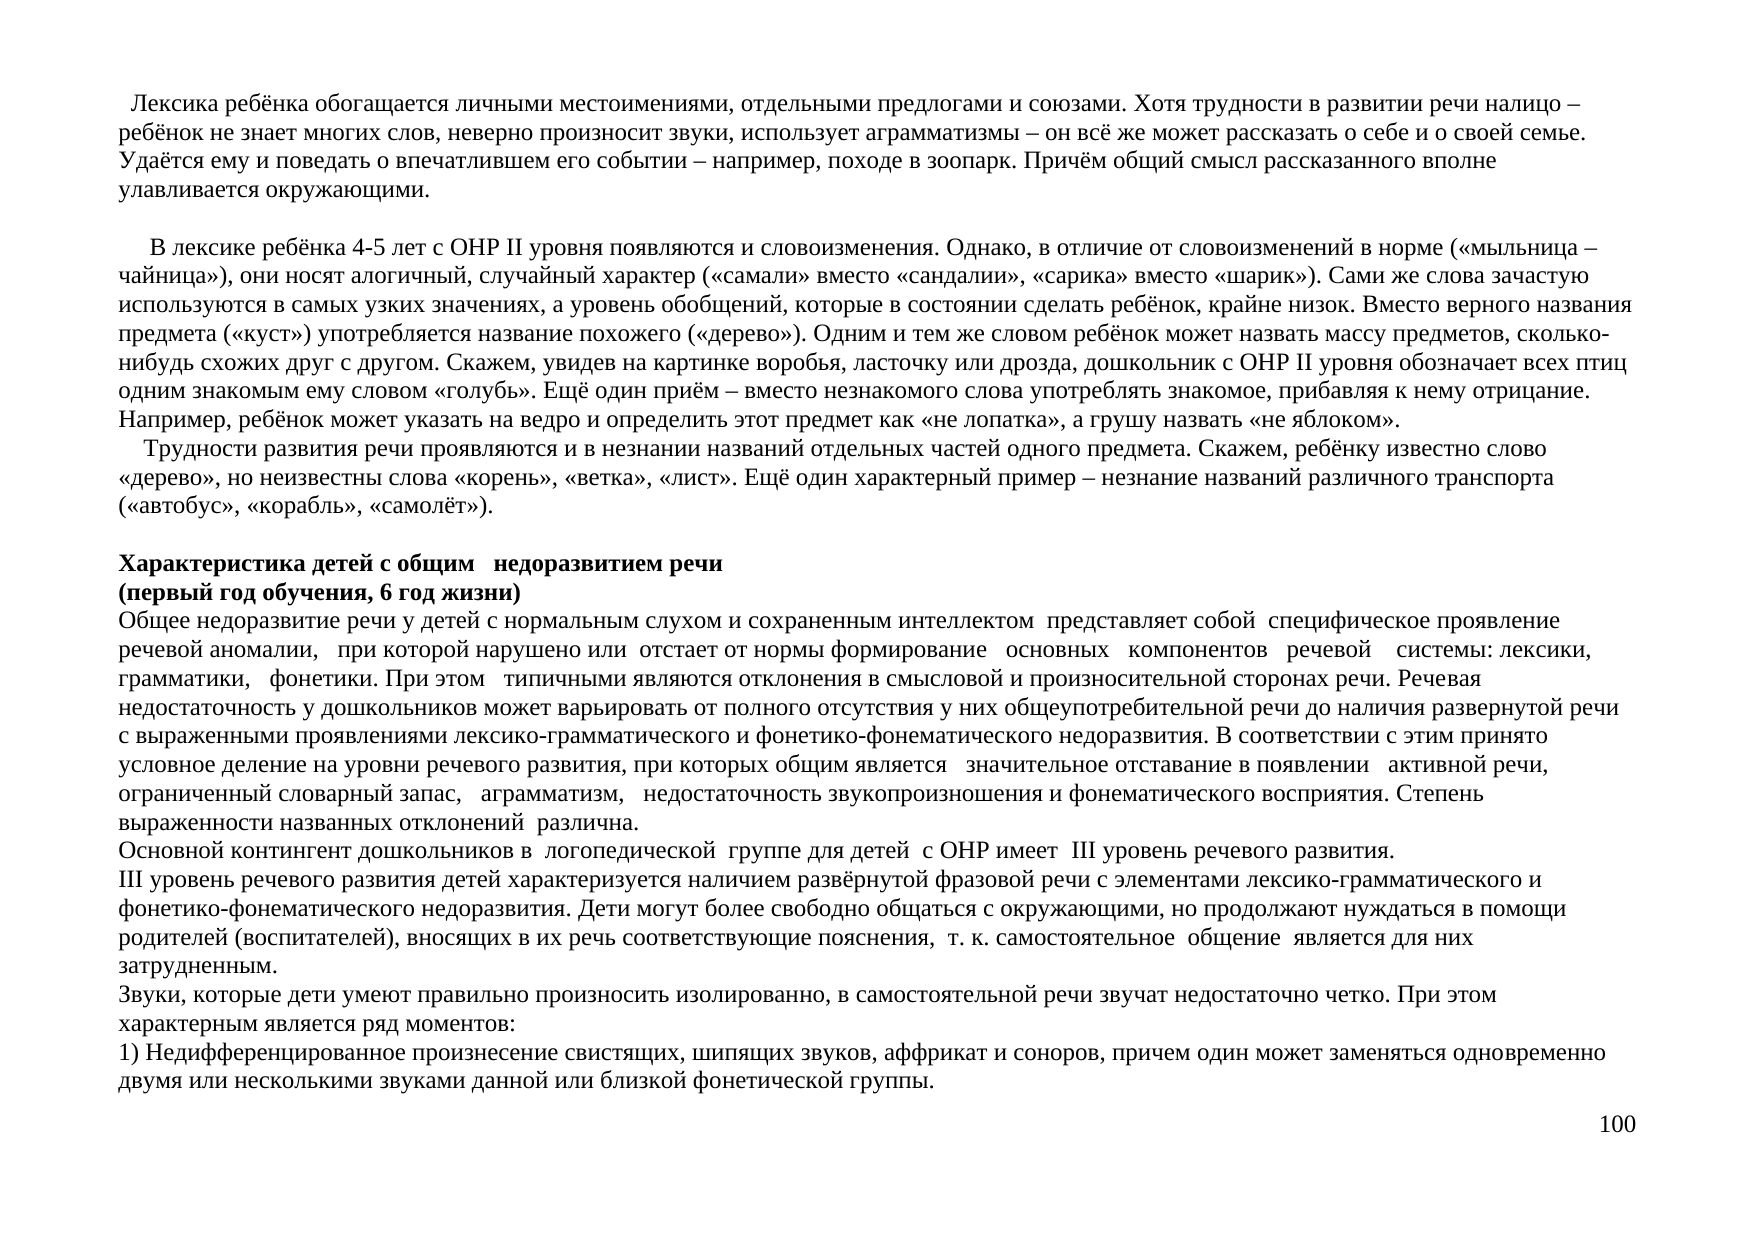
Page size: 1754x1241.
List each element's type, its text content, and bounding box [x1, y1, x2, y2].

text Характеристика детей с общим недоразвитием речи [118, 548, 1636, 577]
text (первый год обучения, 6 год жизни) [118, 577, 1636, 605]
text III уровень речевого развития детей характеризуется наличием развёрнутой фразовой речи с элементами лексико-грамматического и фонетико-фонематического недоразвития. Дети могут более свободно общаться с окружающими, но продолжают нуждаться в помощи родителей (воспитателей), вносящих в их речь соответствующие пояснения, т. к. самостоятельное общение является для них затрудненным. [118, 864, 1636, 979]
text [118, 59, 1636, 519]
text Звуки, которые дети умеют правильно произносить изолированно, в самостоятельной речи звучат недостаточно четко. При этом характерным является ряд моментов: [118, 979, 1636, 1037]
text Общее недоразвитие речи у детей с нормальным слухом и сохраненным интеллектом представляет собой специфическое проявление речевой аномалии, при которой нарушено или отстает от нормы формирование основных компонентов речевой системы: лексики, грамматики, фонетики. При этом типичными являются отклонения в смысловой и произносительной сторонах речи. Речевая недостаточность у дошкольников может варьировать от полного отсутствия у них общеупотребительной речи до наличия развернутой речи с выраженными проявлениями лексико-грамматического и фонетико-фонематического недоразвития. В соответствии с этим принято условное деление на уровни речевого развития, при которых общим является значительное отставание в появлении активной речи, ограниченный словарный запас, аграмматизм, недостаточность звукопроизношения и фонематического восприятия. Степень выраженности названных отклонений различна. [118, 605, 1636, 835]
text Основной контингент дошкольников в логопедической группе для детей с ОНР имеет III уровень речевого развития. [118, 835, 1636, 864]
text 1) Недифференцированное произнесение свистящих, шипящих звуков, аффрикат и соноров, причем один может заменяться одновременно двумя или несколькими звуками данной или близкой фонетической группы. [118, 1037, 1636, 1094]
